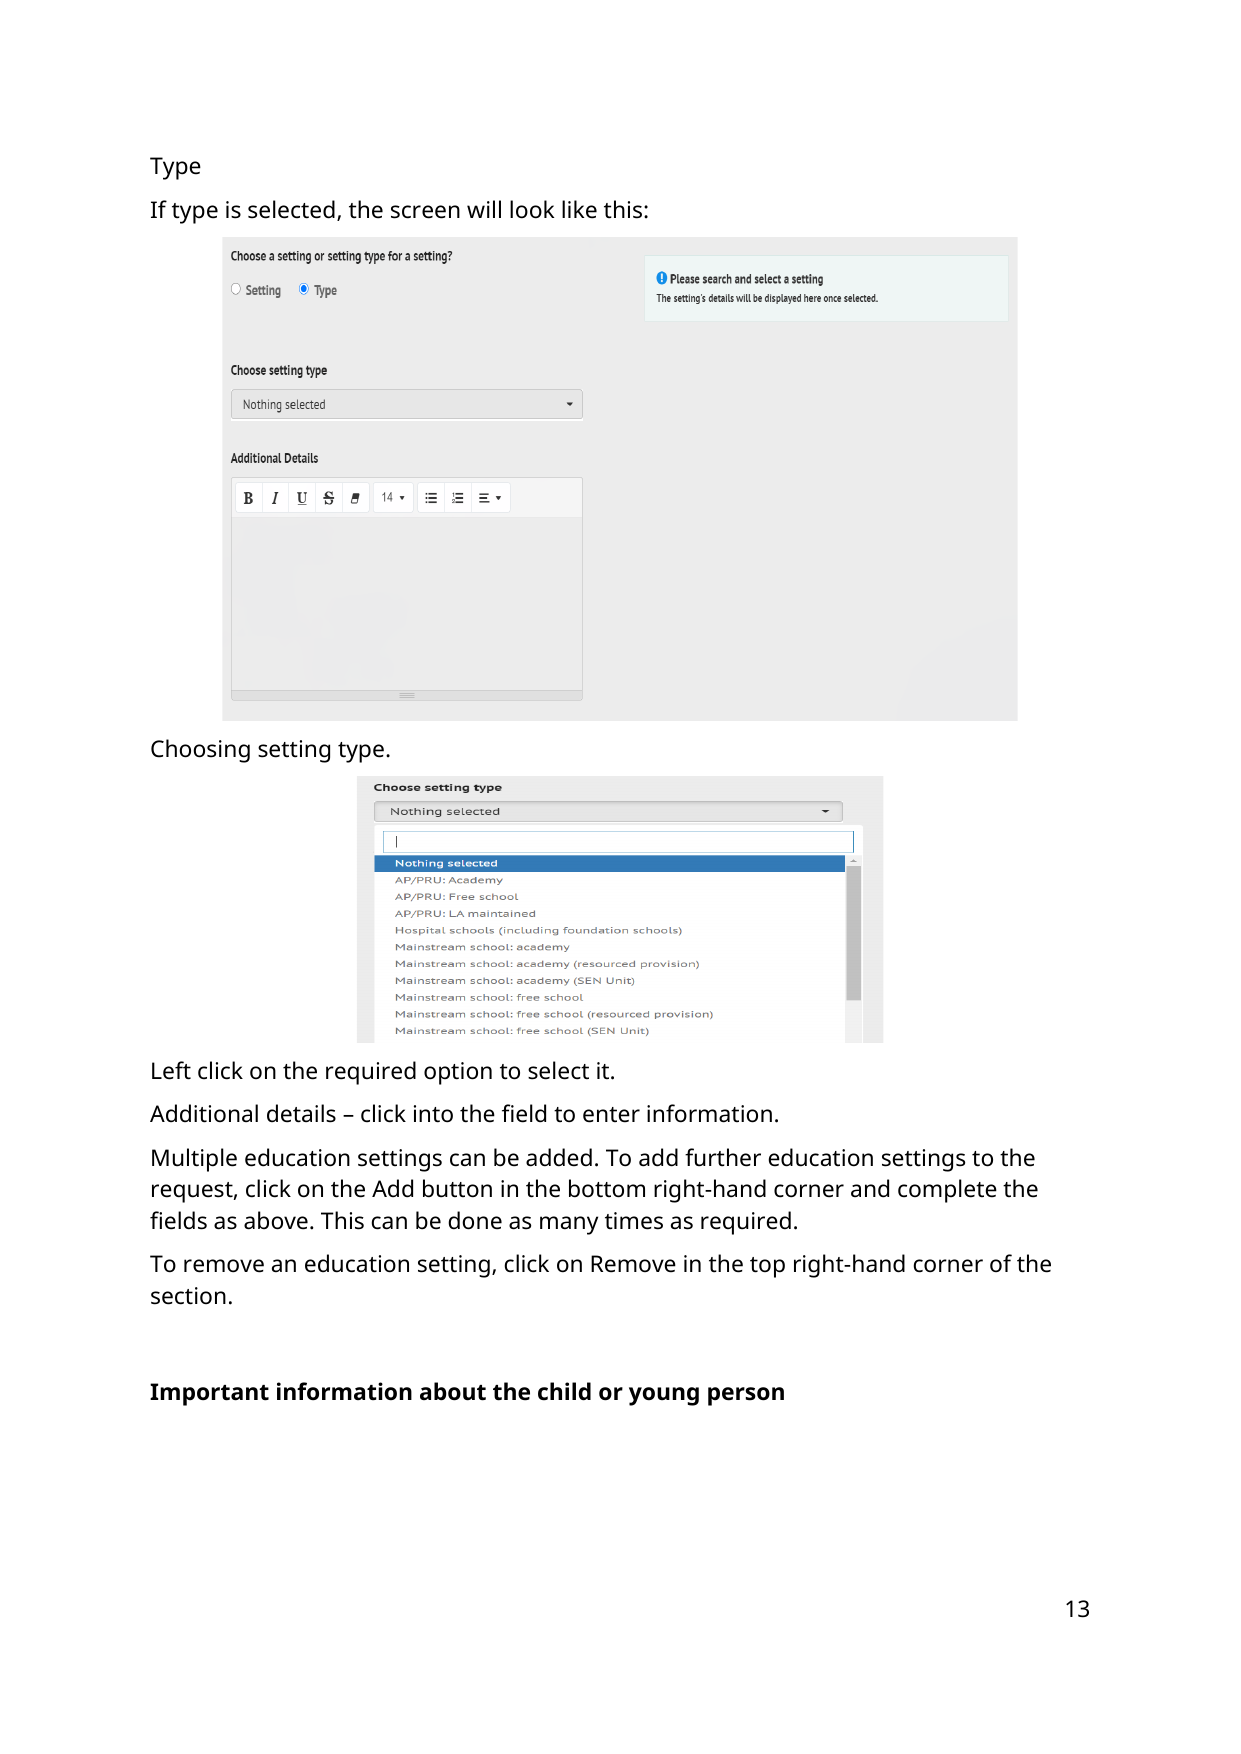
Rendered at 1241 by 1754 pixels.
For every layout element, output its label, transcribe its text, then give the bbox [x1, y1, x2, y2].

picture [356, 776, 884, 1043]
text If type is selected, the screen will look like this: [150, 194, 1090, 225]
picture [222, 237, 1018, 721]
text Left click on the required option to select it. [150, 1055, 1090, 1086]
text Multiple education settings can be added. To add further education settings to the request, click on the Add button in the bottom right-hand corner and complete the fields as above. This can be done as many times as required. [150, 1142, 1090, 1236]
text To remove an education setting, click on Remove in the top right-hand corner of the section. [150, 1248, 1090, 1311]
text Important information about the child or young person [150, 1376, 1090, 1407]
text Additional details – click into the field to enter information. [150, 1098, 1090, 1130]
text Type [150, 150, 1090, 181]
text Choosing setting type. [150, 733, 1090, 764]
